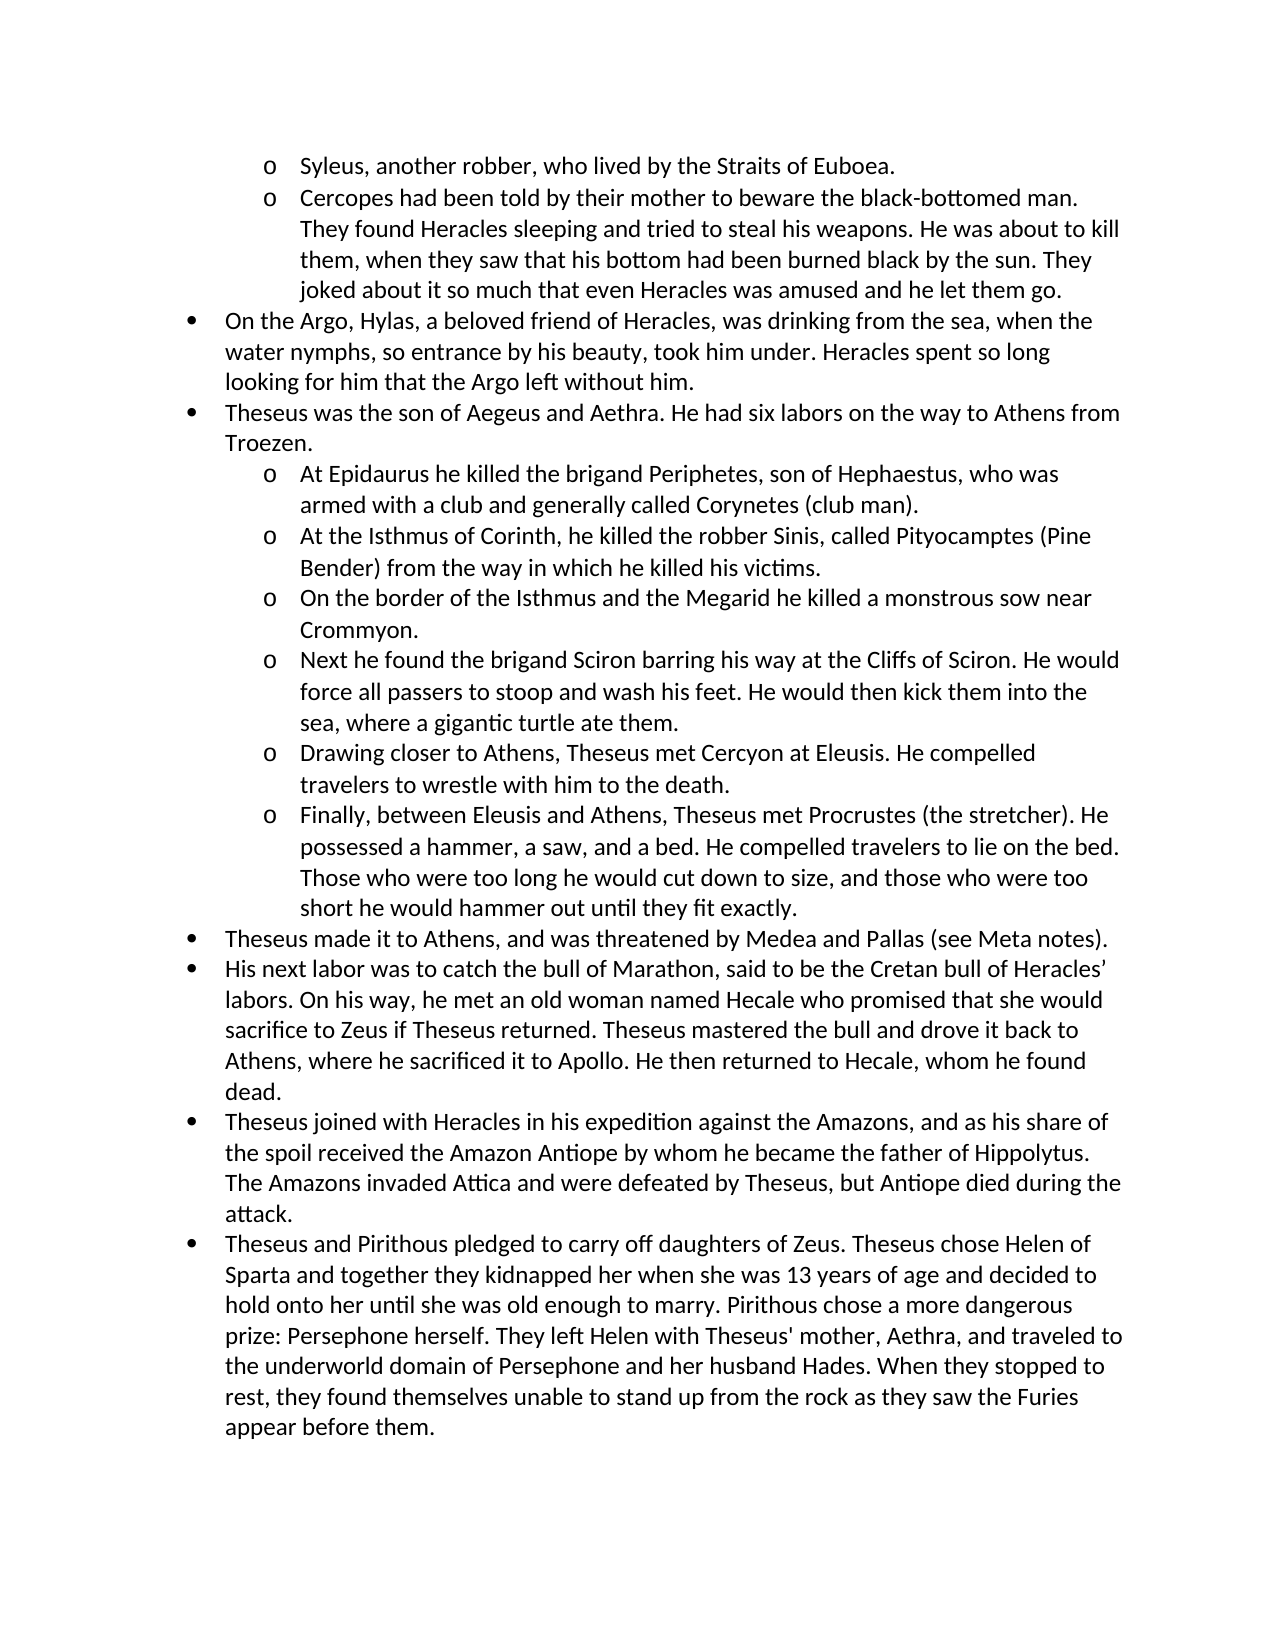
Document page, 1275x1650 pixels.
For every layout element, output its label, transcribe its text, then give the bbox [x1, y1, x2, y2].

list On the border of the Isthmus and the Megarid he killed a monstrous sow near Crommyon. [262, 582, 1125, 644]
list Next he found the brigand Sciron barring his way at the Cliffs of Sciron. He would force all passers to stoop and wash his feet. He would then kick them into the sea, where a gigantic turtle ate them. [262, 644, 1125, 737]
list At the Isthmus of Corinth, he killed the robber Sinis, called Pityocamptes (Pine Bender) from the way in which he killed his victims. [262, 520, 1125, 582]
list Theseus and Pirithous pledged to carry off daughters of Zeus. Theseus chose Helen of Sparta and together they kidnapped her when she was 13 years of age and decided to hold onto her until she was old enough to marry. Pirithous chose a more dangerous prize: Persephone herself. They left Helen with Theseus' mother, Aethra, and traveled to the underworld domain of Persephone and her husband Hades. When they stopped to rest, they found themselves unable to stand up from the rock as they saw the Furies appear before them. [187, 1228, 1125, 1442]
list On the Argo, Hylas, a beloved friend of Heracles, was drinking from the sea, when the water nymphs, so entrance by his beauty, took him under. Heracles spent so long looking for him that the Argo left without him. [187, 305, 1125, 397]
list Finally, between Eleusis and Athens, Theseus met Procrustes (the stretcher). He possessed a hammer, a saw, and a bed. He compelled travelers to lie on the bed. Those who were too long he would cut down to size, and those who were too short he would hammer out until they fit exactly. [262, 800, 1125, 923]
list Theseus was the son of Aegeus and Aethra. He had six labors on the way to Athens from Troezen. [187, 397, 1125, 458]
list Syleus, another robber, who lived by the Straits of Euboea. [262, 150, 1125, 182]
list Drawing closer to Athens, Theseus met Cercyon at Eleusis. He compelled travelers to wrestle with him to the death. [262, 737, 1125, 800]
list Theseus made it to Athens, and was threatened by Medea and Pallas (see Meta notes). [187, 923, 1125, 953]
list Theseus joined with Heracles in his expedition against the Amazons, and as his share of the spoil received the Amazon Antiope by whom he became the father of Hippolytus. The Amazons invaded Attica and were defeated by Theseus, but Antiope died during the attack. [187, 1106, 1125, 1228]
list At Epidaurus he killed the brigand Periphetes, son of Hephaestus, who was armed with a club and generally called Corynetes (club man). [262, 458, 1125, 520]
list His next labor was to catch the bull of Marathon, said to be the Cretan bull of Heracles’ labors. On his way, he met an old woman named Hecale who promised that she would sacrifice to Zeus if Theseus returned. Theseus mastered the bull and drove it back to Athens, where he sacrificed it to Apollo. He then returned to Hecale, whom he found dead. [187, 953, 1125, 1106]
list Cercopes had been told by their mother to beware the black-bottomed man. They found Heracles sleeping and tried to steal his weapons. He was about to kill them, when they saw that his bottom had been burned black by the sun. They joked about it so much that even Heracles was amused and he let them go. [262, 182, 1125, 305]
